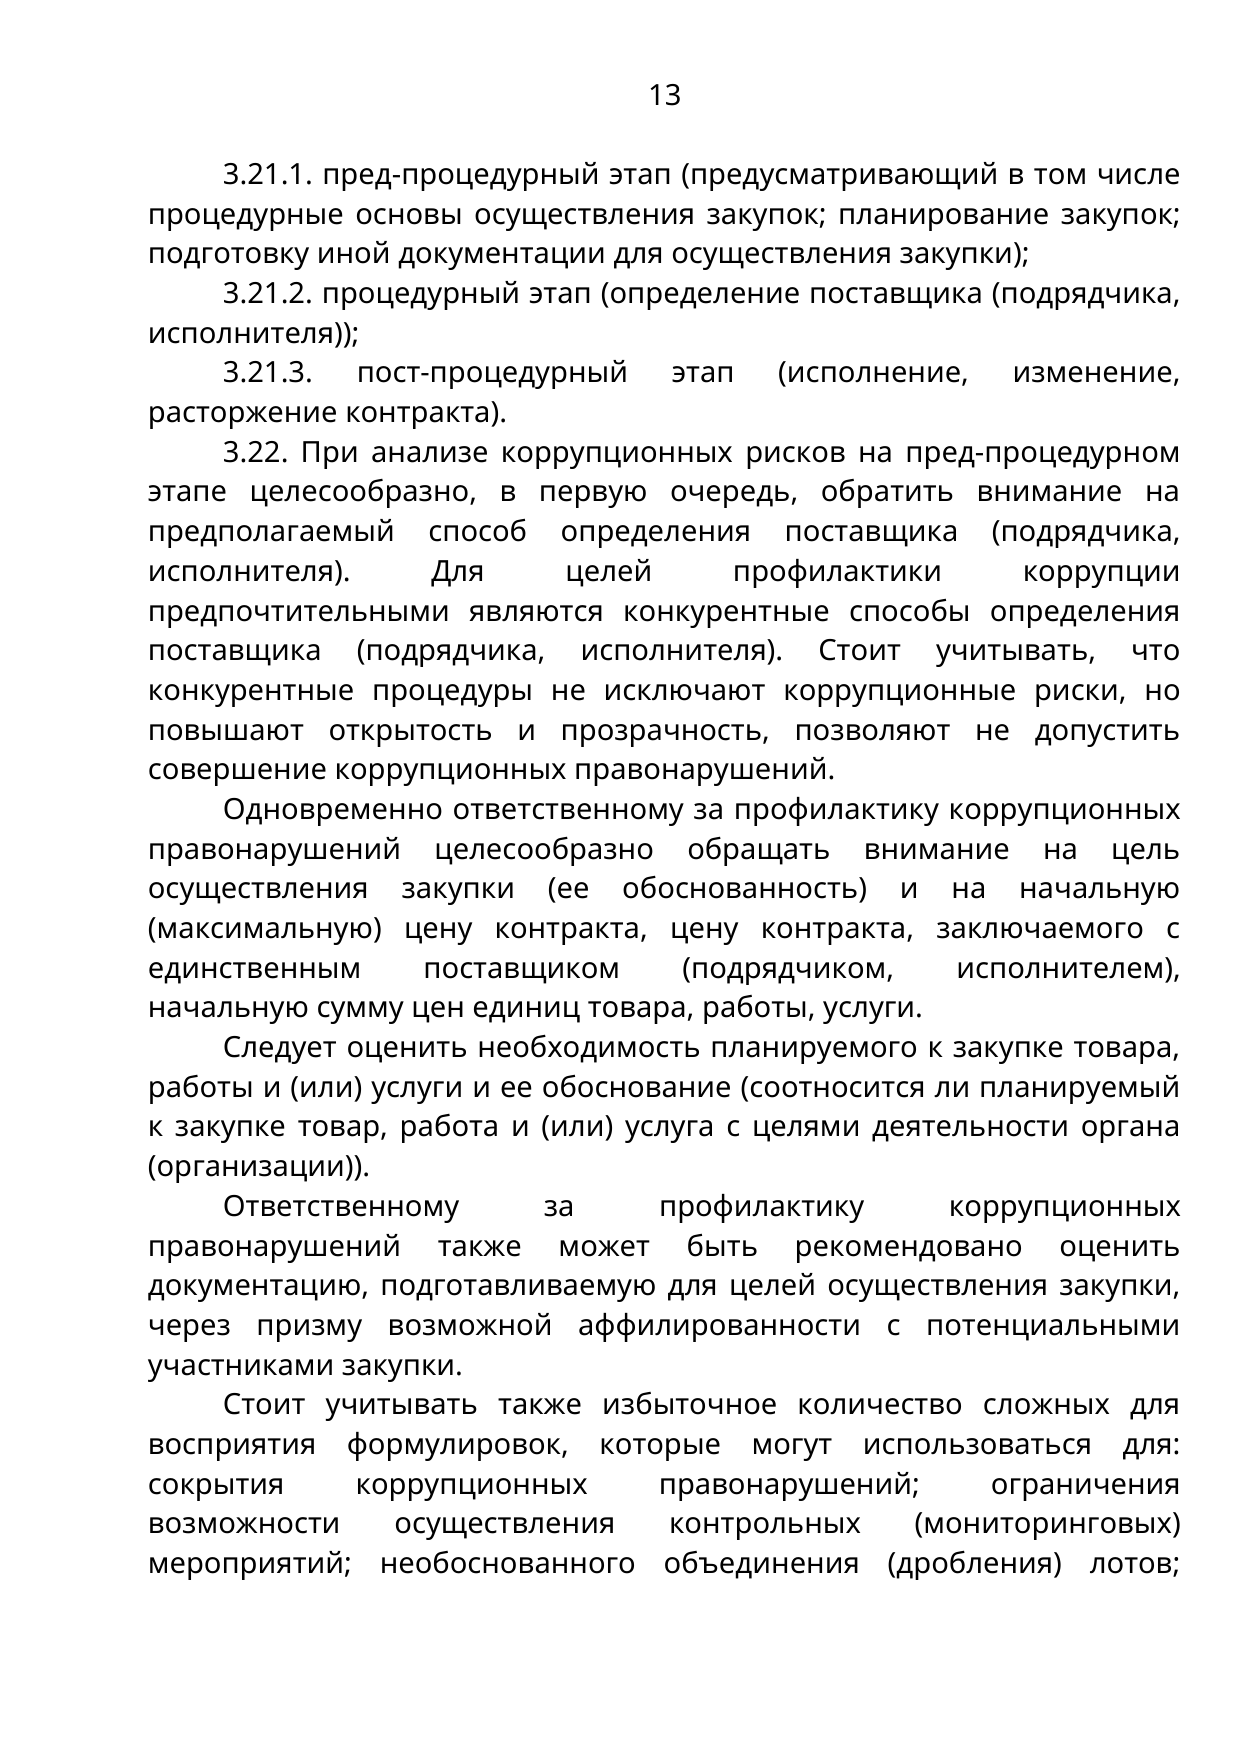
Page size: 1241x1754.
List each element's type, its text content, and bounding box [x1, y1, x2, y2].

text 3.22. При анализе коррупционных рисков на пред-процедурном этапе целесообразно, в первую очередь, обратить внимание на предполагаемый способ определения поставщика (подрядчика, исполнителя). Для целей профилактики коррупции предпочтительными являются конкурентные способы определения поставщика (подрядчика, исполнителя). Стоит учитывать, что конкурентные процедуры не исключают коррупционные риски, но повышают открытость и прозрачность, позволяют не допустить совершение коррупционных правонарушений. [148, 431, 1181, 788]
text 3.21.2. процедурный этап (определение поставщика (подрядчика, исполнителя)); [148, 272, 1181, 352]
text Следует оценить необходимость планируемого к закупке товара, работы и (или) услуги и ее обоснование (соотносится ли планируемый к закупке товар, работа и (или) услуга с целями деятельности органа (организации)). [148, 1026, 1181, 1185]
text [148, 1383, 1181, 1582]
text 3.21.3. пост-процедурный этап (исполнение, изменение, расторжение контракта). [148, 352, 1181, 431]
text Одновременно ответственному за профилактику коррупционных правонарушений целесообразно обращать внимание на цель осуществления закупки (ее обоснованность) и на начальную (максимальную) цену контракта, цену контракта, заключаемого с единственным поставщиком (подрядчиком, исполнителем), начальную сумму цен единиц товара, работы, услуги. [148, 788, 1181, 1026]
text Ответственному за профилактику коррупционных правонарушений также может быть рекомендовано оценить документацию, подготавливаемую для целей осуществления закупки, через призму возможной аффилированности с потенциальными участниками закупки. [148, 1185, 1181, 1383]
text 3.21.1. пред-процедурный этап (предусматривающий в том числе процедурные основы осуществления закупок; планирование закупок; подготовку иной документации для осуществления закупки); [148, 153, 1181, 272]
